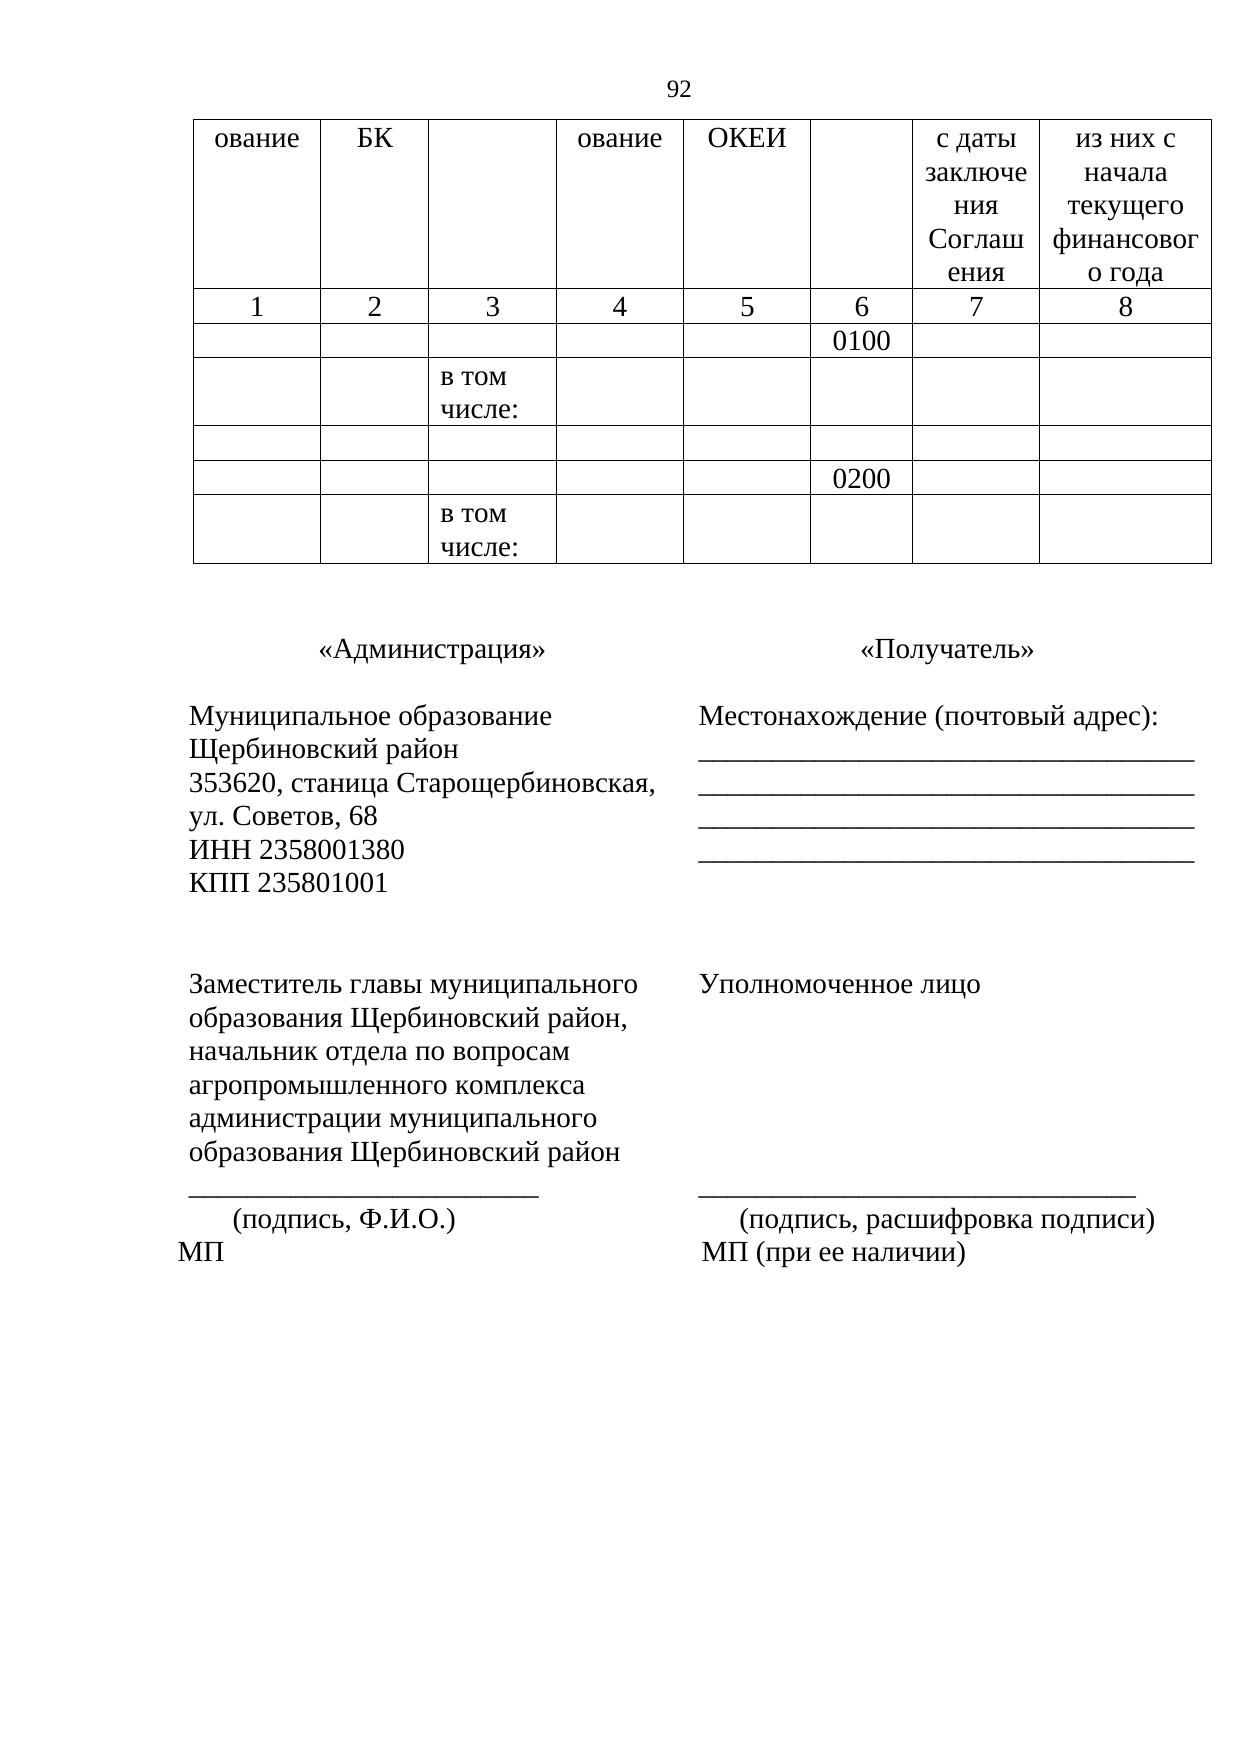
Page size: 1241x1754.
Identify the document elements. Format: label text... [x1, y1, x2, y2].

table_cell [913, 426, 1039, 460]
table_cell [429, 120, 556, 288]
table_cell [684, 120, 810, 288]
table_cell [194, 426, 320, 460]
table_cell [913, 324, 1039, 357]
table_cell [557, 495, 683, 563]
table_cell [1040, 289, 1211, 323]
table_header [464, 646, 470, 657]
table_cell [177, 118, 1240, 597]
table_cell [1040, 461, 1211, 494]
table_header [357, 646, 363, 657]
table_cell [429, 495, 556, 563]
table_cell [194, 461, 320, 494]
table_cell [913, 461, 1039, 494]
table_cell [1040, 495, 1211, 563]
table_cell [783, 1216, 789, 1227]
text МП МП (при ее наличии) [177, 1234, 1181, 1268]
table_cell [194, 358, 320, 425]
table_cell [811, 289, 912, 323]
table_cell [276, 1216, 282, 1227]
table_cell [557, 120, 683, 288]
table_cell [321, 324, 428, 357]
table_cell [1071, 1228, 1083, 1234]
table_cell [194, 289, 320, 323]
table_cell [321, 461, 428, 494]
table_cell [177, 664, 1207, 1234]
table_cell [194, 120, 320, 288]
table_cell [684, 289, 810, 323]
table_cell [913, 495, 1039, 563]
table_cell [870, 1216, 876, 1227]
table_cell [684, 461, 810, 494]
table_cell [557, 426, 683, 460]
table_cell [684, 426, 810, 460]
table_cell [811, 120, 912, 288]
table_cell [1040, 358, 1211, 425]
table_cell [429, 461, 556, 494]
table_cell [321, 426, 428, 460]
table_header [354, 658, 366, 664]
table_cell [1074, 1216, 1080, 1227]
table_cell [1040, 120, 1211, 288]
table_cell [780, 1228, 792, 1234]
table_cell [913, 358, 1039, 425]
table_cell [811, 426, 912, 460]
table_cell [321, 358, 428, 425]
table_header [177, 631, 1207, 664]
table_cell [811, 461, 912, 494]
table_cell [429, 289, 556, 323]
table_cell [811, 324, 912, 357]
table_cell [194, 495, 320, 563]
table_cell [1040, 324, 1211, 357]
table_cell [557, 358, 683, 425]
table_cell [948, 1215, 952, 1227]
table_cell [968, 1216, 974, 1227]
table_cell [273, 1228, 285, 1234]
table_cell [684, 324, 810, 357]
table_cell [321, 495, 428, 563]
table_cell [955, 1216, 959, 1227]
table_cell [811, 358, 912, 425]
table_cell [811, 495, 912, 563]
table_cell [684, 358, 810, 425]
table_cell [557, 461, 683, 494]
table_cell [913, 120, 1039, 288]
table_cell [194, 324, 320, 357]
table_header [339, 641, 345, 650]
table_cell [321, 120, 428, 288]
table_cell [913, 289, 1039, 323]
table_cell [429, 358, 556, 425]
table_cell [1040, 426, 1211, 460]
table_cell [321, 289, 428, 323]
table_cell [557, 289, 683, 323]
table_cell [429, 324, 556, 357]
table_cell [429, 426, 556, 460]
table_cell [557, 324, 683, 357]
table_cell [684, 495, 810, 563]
